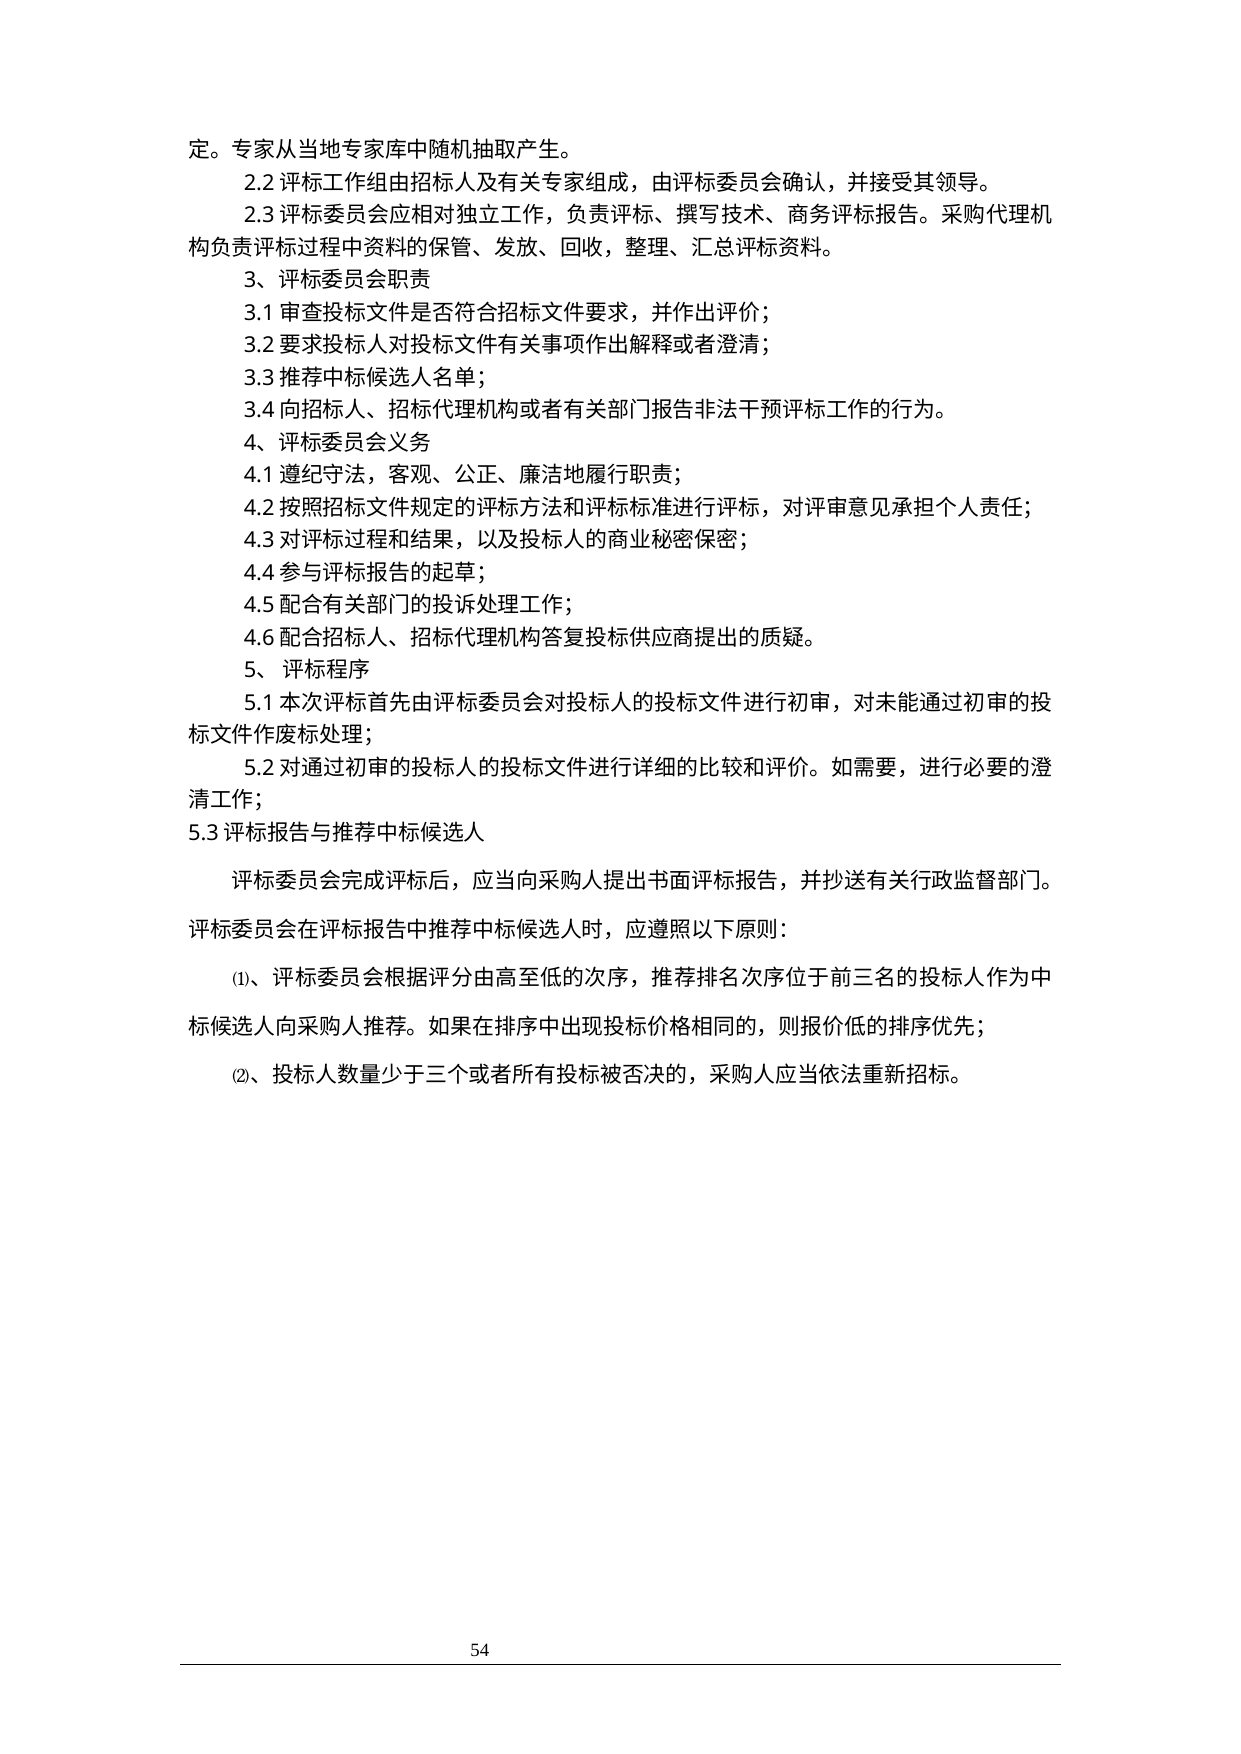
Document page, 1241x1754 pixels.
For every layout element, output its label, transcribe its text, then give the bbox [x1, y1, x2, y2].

text 2.2评标工作组由招标人及有关专家组成，由评标委员会确认，并接受其领导。 [188, 164, 1053, 197]
text 2.3评标委员会应相对独立工作，负责评标、撰写技术、商务评标报告。采购代理机构负责评标过程中资料的保管、发放、回收，整理、汇总评标资料。 [188, 197, 1053, 262]
text 5.2对通过初审的投标人的投标文件进行详细的比较和评价。如需要，进行必要的澄清工作； [188, 749, 1053, 814]
text 4.6配合招标人、招标代理机构答复投标供应商提出的质疑。 [188, 619, 1053, 652]
text 4.1遵纪守法，客观、公正、廉洁地履行职责； [188, 457, 1053, 489]
text 3、评标委员会职责 [188, 262, 1053, 294]
text 5.1本次评标首先由评标委员会对投标人的投标文件进行初审，对未能通过初审的投标文件作废标处理； [188, 684, 1053, 749]
text 5.3评标报告与推荐中标候选人 [188, 814, 1053, 847]
text 3.1审查投标文件是否符合招标文件要求，并作出评价； [188, 294, 1053, 327]
text 5、 评标程序 [188, 652, 1053, 684]
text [188, 132, 1053, 164]
text 3.3推荐中标候选人名单； [188, 359, 1053, 392]
text 4.3对评标过程和结果，以及投标人的商业秘密保密； [188, 522, 1053, 554]
text 4.5配合有关部门的投诉处理工作； [188, 587, 1053, 619]
text 评标委员会在评标报告中推荐中标候选人时，应遵照以下原则： [188, 911, 1053, 944]
text 3.4向招标人、招标代理机构或者有关部门报告非法干预评标工作的行为。 [188, 392, 1053, 424]
text 4、评标委员会义务 [188, 424, 1053, 457]
text 4.4参与评标报告的起草； [188, 554, 1053, 587]
text 评标委员会完成评标后，应当向采购人提出书面评标报告，并抄送有关行政监督部门。 [188, 863, 1053, 895]
text ⑴、评标委员会根据评分由高至低的次序，推荐排名次序位于前三名的投标人作为中标候选人向采购人推荐。如果在排序中出现投标价格相同的，则报价低的排序优先； [188, 959, 1053, 1041]
text 4.2按照招标文件规定的评标方法和评标标准进行评标，对评审意见承担个人责任； [188, 489, 1053, 522]
text ⑵、投标人数量少于三个或者所有投标被否决的，采购人应当依法重新招标。 [188, 1057, 1053, 1089]
text 3.2要求投标人对投标文件有关事项作出解释或者澄清； [188, 327, 1053, 359]
